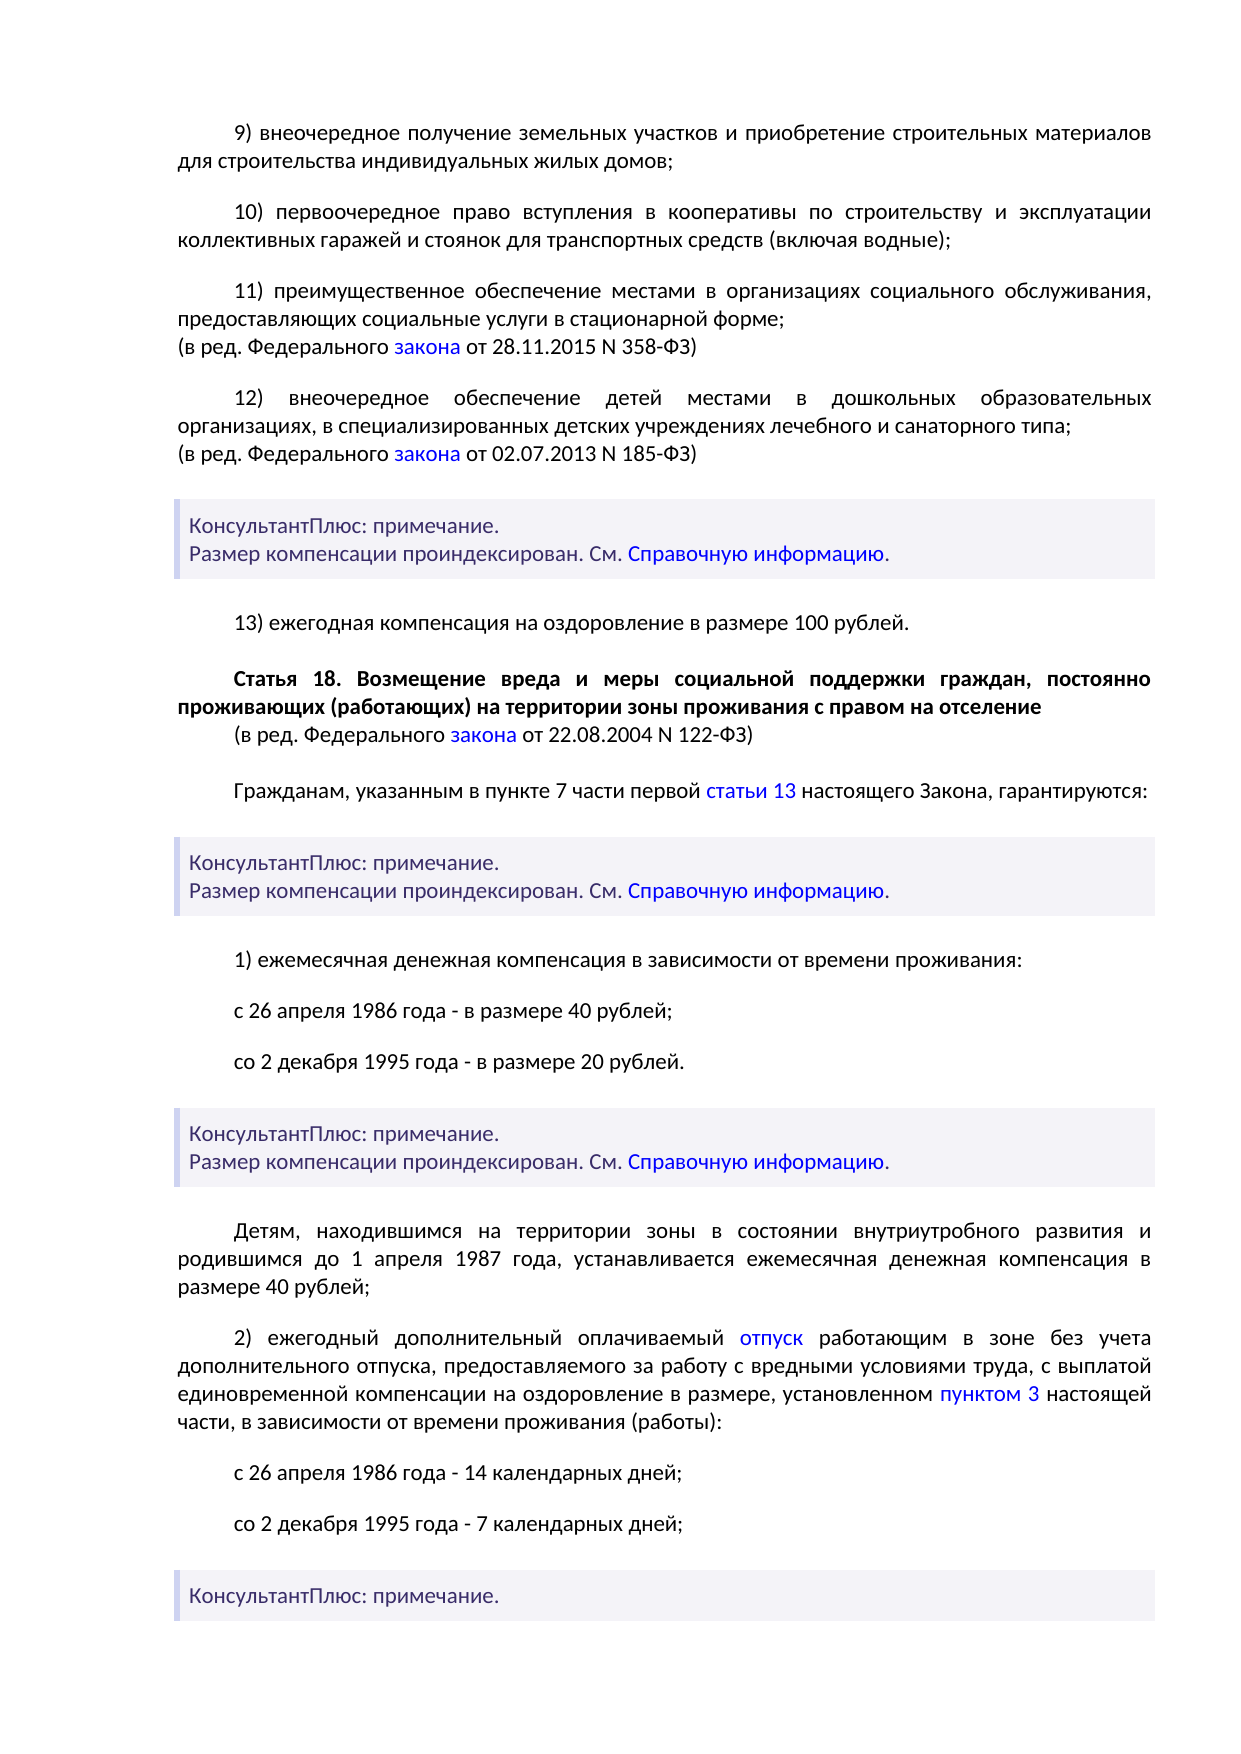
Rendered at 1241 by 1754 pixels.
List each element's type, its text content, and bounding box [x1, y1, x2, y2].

text 12) внеочередное обеспечение детей местами в дошкольных образовательных организациях, в специализированных детских учреждениях лечебного и санаторного типа; [177, 383, 1152, 439]
text с 26 апреля 1986 года - 14 календарных дней; [177, 1458, 1152, 1486]
text со 2 декабря 1995 года - в размере 20 рублей. [177, 1047, 1152, 1075]
text 11) преимущественное обеспечение местами в организациях социального обслуживания, предоставляющих социальные услуги в стационарной форме; [177, 276, 1152, 332]
text (в ред. Федерального закона от 22.08.2004 N 122-ФЗ) [177, 720, 1152, 748]
title Статья 18. Возмещение вреда и меры социальной поддержки граждан, постоянно проживающих (работающих) на территории зоны проживания с правом на отселение [177, 664, 1152, 720]
text 9) внеочередное получение земельных участков и приобретение строительных материалов для строительства индивидуальных жилых домов; [177, 118, 1152, 174]
text Гражданам, указанным в пункте 7 части первой статьи 13 настоящего Закона, гарантируются: [177, 776, 1152, 804]
text с 26 апреля 1986 года - в размере 40 рублей; [177, 996, 1152, 1024]
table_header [180, 1570, 1149, 1621]
table_header КонсультантПлюс: примечание. Размер компенсации проиндексирован. См. Справочную информацию. [180, 837, 1149, 916]
text 2) ежегодный дополнительный оплачиваемый отпуск работающим в зоне без учета дополнительного отпуска, предоставляемого за работу с вредными условиями труда, с выплатой единовременной компенсации на оздоровление в размере, установленном пунктом 3 настоящей части, в зависимости от времени проживания (работы): [177, 1323, 1152, 1435]
text со 2 декабря 1995 года - 7 календарных дней; [177, 1509, 1152, 1537]
table_header КонсультантПлюс: примечание. Размер компенсации проиндексирован. См. Справочную информацию. [180, 1108, 1149, 1187]
table_header КонсультантПлюс: примечание. Размер компенсации проиндексирован. См. Справочную информацию. [180, 499, 1149, 579]
text 13) ежегодная компенсация на оздоровление в размере 100 рублей. [177, 608, 1152, 636]
text (в ред. Федерального закона от 02.07.2013 N 185-ФЗ) [177, 439, 1152, 467]
text (в ред. Федерального закона от 28.11.2015 N 358-ФЗ) [177, 332, 1152, 360]
text Детям, находившимся на территории зоны в состоянии внутриутробного развития и родившимся до 1 апреля 1987 года, устанавливается ежемесячная денежная компенсация в размере 40 рублей; [177, 1216, 1152, 1300]
text 1) ежемесячная денежная компенсация в зависимости от времени проживания: [177, 945, 1152, 973]
text 10) первоочередное право вступления в кооперативы по строительству и эксплуатации коллективных гаражей и стоянок для транспортных средств (включая водные); [177, 197, 1152, 253]
